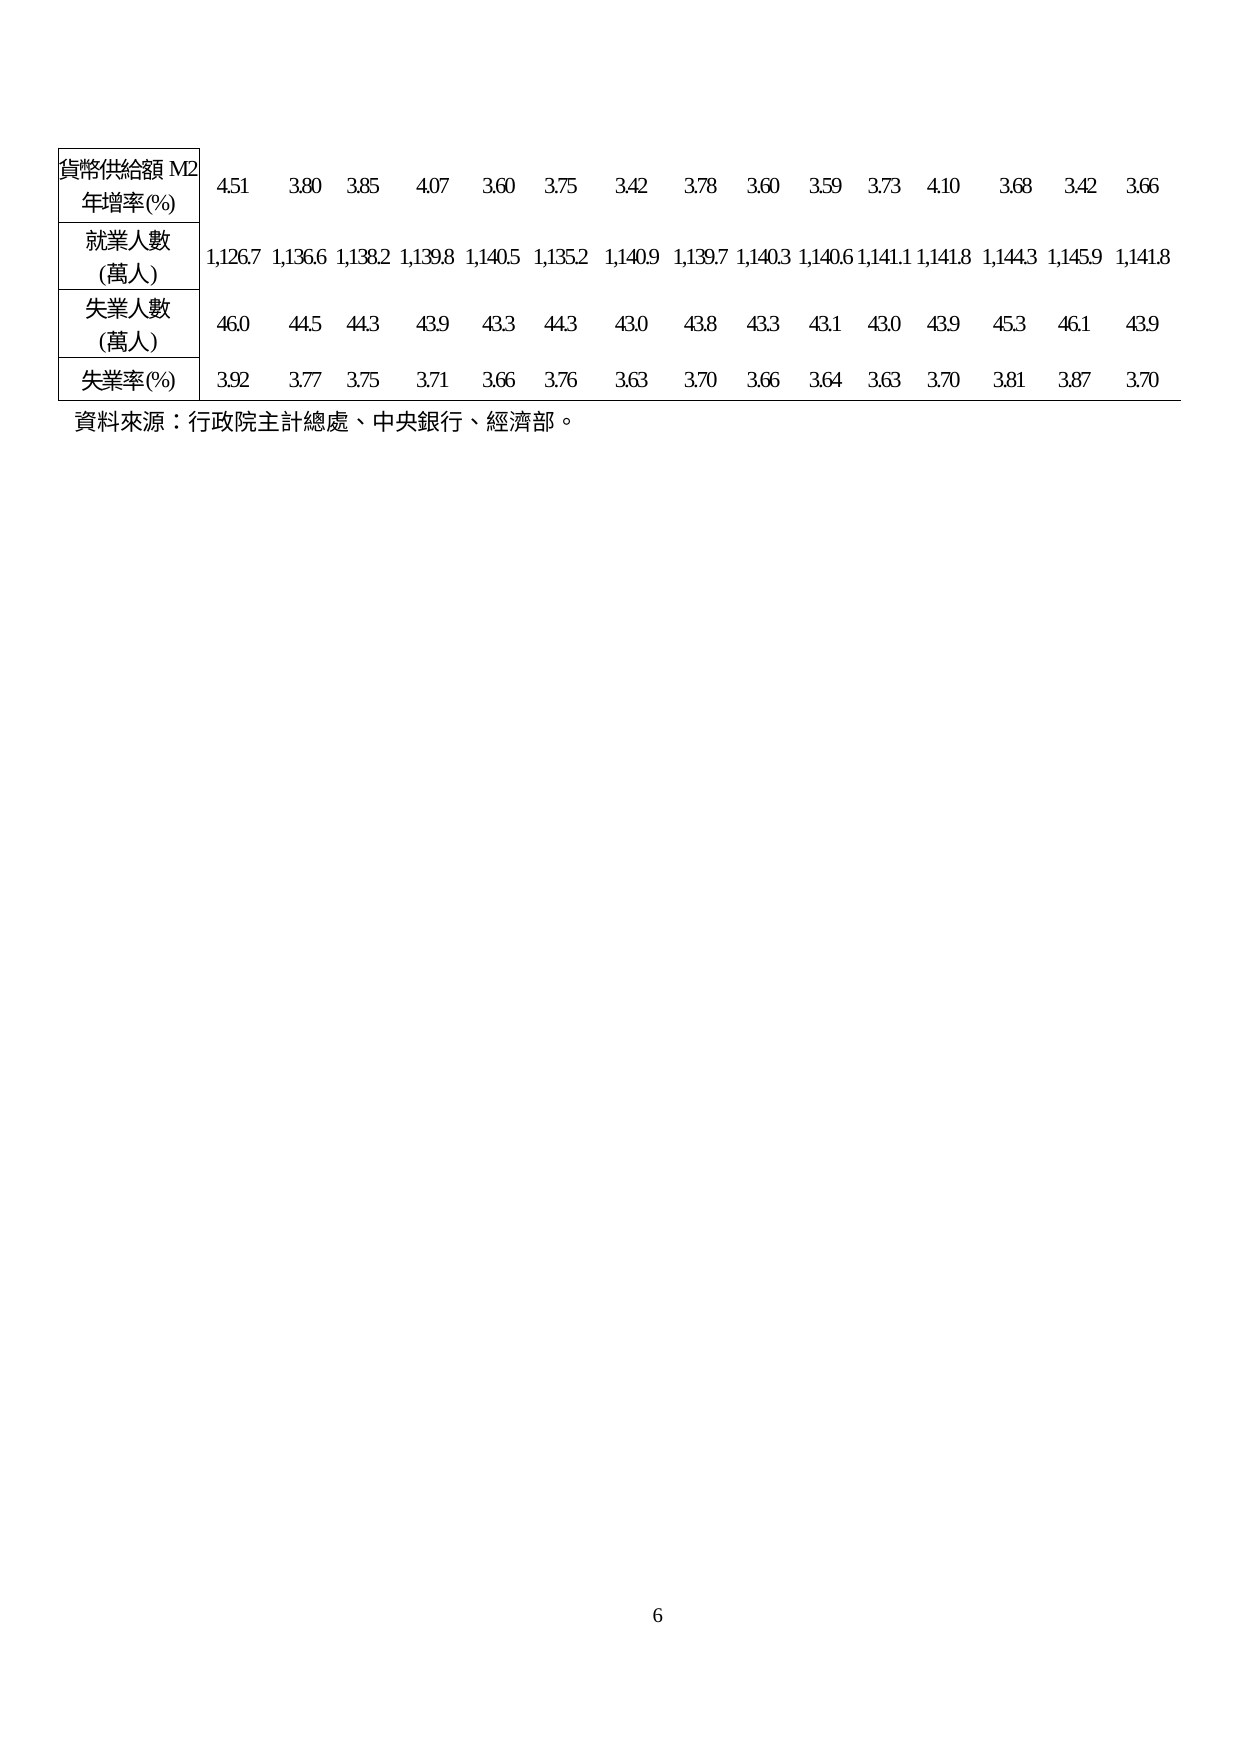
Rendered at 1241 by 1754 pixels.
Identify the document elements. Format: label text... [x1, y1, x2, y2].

table_cell 3.85 [331, 148, 397, 222]
table_cell 3.63 [595, 357, 670, 400]
table_cell 3.59 [796, 148, 857, 222]
table_cell 1,126.7 [200, 222, 269, 289]
table_cell 1,145.9 [1046, 222, 1106, 289]
table_cell 43.8 [670, 289, 733, 357]
text 資料來源：行政院主計總處、中央銀行、經濟部。 [74, 401, 1142, 439]
table_cell 44.5 [269, 289, 331, 357]
table_cell 3.70 [1106, 357, 1181, 400]
table_cell 貨幣供給額M2 年增率(%) [59, 149, 199, 222]
table_cell 1,140.6 [796, 222, 857, 289]
table_cell 3.78 [670, 148, 733, 222]
table_cell 1,144.3 [975, 222, 1046, 289]
table_cell 45.3 [975, 289, 1046, 357]
table_cell 3.68 [975, 148, 1046, 222]
table_cell 1,140.5 [458, 222, 529, 289]
table_cell 43.3 [458, 289, 529, 357]
table_cell 3.75 [529, 148, 595, 222]
table_cell 1,140.9 [595, 222, 670, 289]
table_cell 1,140.3 [733, 222, 796, 289]
table_cell 4.10 [914, 148, 975, 222]
table_cell 3.42 [1046, 148, 1106, 222]
table_cell 43.1 [796, 289, 857, 357]
table_cell 43.9 [914, 289, 975, 357]
table_cell 44.3 [331, 289, 397, 357]
table_cell 3.64 [796, 357, 857, 400]
table_cell 43.0 [595, 289, 670, 357]
table_cell 3.92 [200, 357, 269, 400]
table_cell 3.80 [269, 148, 331, 222]
table_cell 3.60 [458, 148, 529, 222]
table_cell 失業率(%) [59, 358, 199, 400]
table_cell 4.51 [200, 148, 269, 222]
table_cell 3.76 [529, 357, 595, 400]
table_cell 1,141.8 [914, 222, 975, 289]
table_cell 失業人數 (萬人) [59, 290, 199, 357]
table_cell 3.60 [733, 148, 796, 222]
table_cell 1,141.8 [1106, 222, 1181, 289]
table_cell 3.66 [458, 357, 529, 400]
table_cell 1,139.7 [670, 222, 733, 289]
table_cell 3.87 [1046, 357, 1106, 400]
table_cell 3.63 [857, 357, 914, 400]
table_cell 43.9 [1106, 289, 1181, 357]
table_cell 3.66 [1106, 148, 1181, 222]
table_cell 3.73 [857, 148, 914, 222]
table_cell 44.3 [529, 289, 595, 357]
table_cell 1,138.2 [331, 222, 397, 289]
table_cell 4.07 [397, 148, 458, 222]
table_cell 3.42 [595, 148, 670, 222]
table_cell 43.0 [857, 289, 914, 357]
table_cell 3.81 [975, 357, 1046, 400]
table_cell 3.77 [269, 357, 331, 400]
table_cell 1,141.1 [857, 222, 914, 289]
table_cell 1,135.2 [529, 222, 595, 289]
table_cell 就業人數 (萬人) [59, 223, 199, 289]
table_cell 46.1 [1046, 289, 1106, 357]
table_cell 1,139.8 [397, 222, 458, 289]
table_cell 46.0 [200, 289, 269, 357]
table_cell 43.3 [733, 289, 796, 357]
table_cell 3.70 [670, 357, 733, 400]
table_cell 3.71 [397, 357, 458, 400]
table_cell 1,136.6 [269, 222, 331, 289]
table_cell 3.75 [331, 357, 397, 400]
table_cell 3.66 [733, 357, 796, 400]
table_cell 43.9 [397, 289, 458, 357]
table_cell 3.70 [914, 357, 975, 400]
